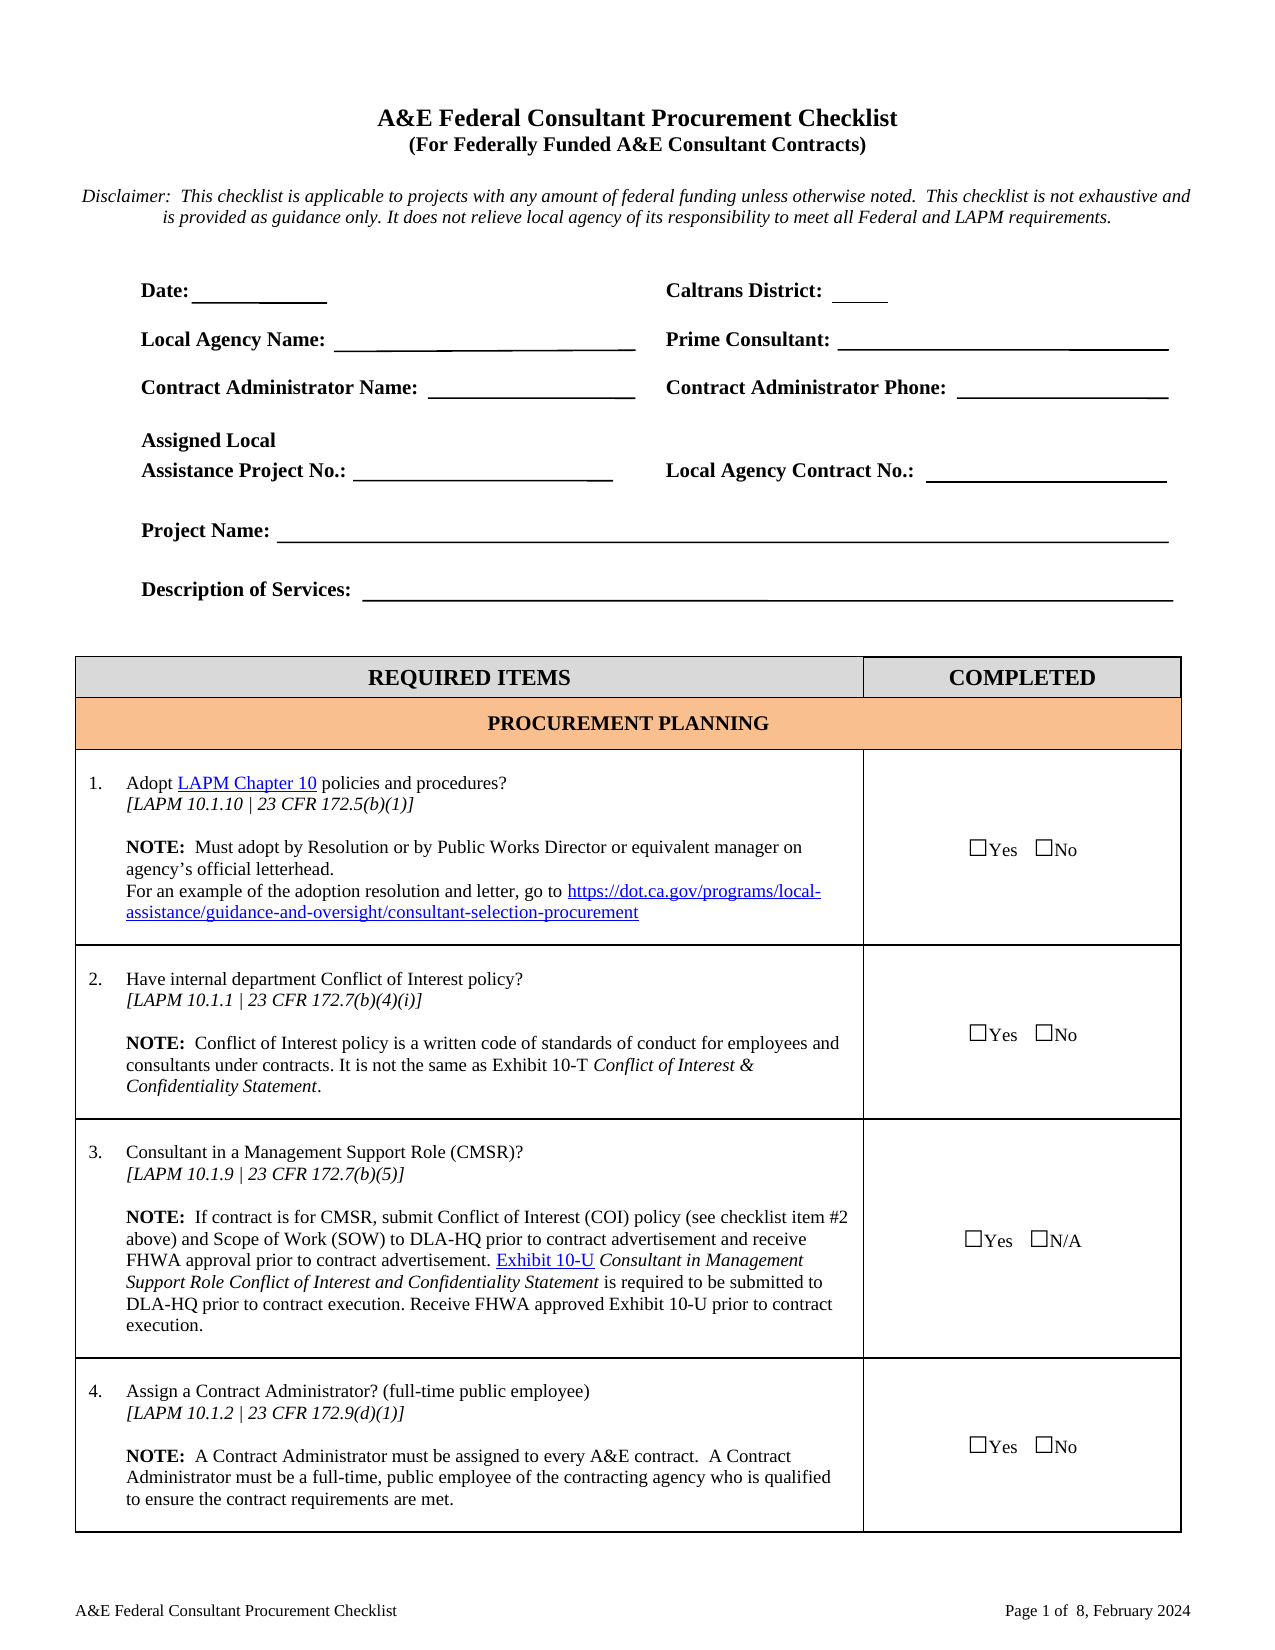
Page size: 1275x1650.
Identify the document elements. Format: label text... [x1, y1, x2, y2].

title Disclaimer: This checklist is applicable to projects with any amount of federal funding unless otherwise noted. This checklist is not exhaustive and is provided as guidance only. It does not relieve local agency of its responsibility to meet all Federal and LAPM requirements. [75, 185, 1200, 228]
text Project Name: [141, 512, 1200, 542]
table_header REQUIRED ITEMS [76, 657, 863, 697]
table_cell Yes No [864, 1359, 1180, 1531]
table_cell PROCUREMENT PLANNING [76, 698, 1181, 749]
text Local Agency Name: Prime Consultant: [141, 326, 1200, 351]
table_cell Yes No [864, 946, 1180, 1118]
table_cell Yes N/A [864, 1120, 1180, 1357]
text Assistance Project No.: Local Agency Contract No.: [141, 452, 1200, 482]
text Description of Services: [141, 572, 1200, 601]
text Date: Caltrans District: [141, 278, 1200, 302]
text Contract Administrator Name: Contract Administrator Phone: [141, 374, 1200, 399]
table_cell Adopt LAPM Chapter 10 policies and procedures? [LAPM 10.1.10 | 23 CFR 172.5(b)(1)] NOTE: Must adopt by Resolution or by Public Works Director or equivalent manager on agency’s official letterhead. For an example of the adoption resolution and letter, go to https://dot.ca.gov/programs/local-assistance/guidance-and-oversight/consultant-selection-procurement [76, 750, 863, 944]
text Assigned Local [141, 423, 1200, 452]
table_header COMPLETED [864, 658, 1180, 697]
title A&E Federal Consultant Procurement Checklist [75, 103, 1200, 132]
table_cell Have internal department Conflict of Interest policy? [LAPM 10.1.1 | 23 CFR 172.7(b)(4)(i)] NOTE: Conflict of Interest policy is a written code of standards of conduct for employees and consultants under contracts. It is not the same as Exhibit 10-T Conflict of Interest & Confidentiality Statement. [76, 946, 863, 1118]
table_cell Yes No [864, 750, 1180, 944]
table_cell Assign a Contract Administrator? (full-time public employee) [LAPM 10.1.2 | 23 CFR 172.9(d)(1)] NOTE: A Contract Administrator must be assigned to every A&E contract. A Contract Administrator must be a full-time, public employee of the contracting agency who is qualified to ensure the contract requirements are met. [76, 1359, 863, 1531]
title (For Federally Funded A&E Consultant Contracts) [75, 132, 1200, 156]
table_cell Consultant in a Management Support Role (CMSR)? [LAPM 10.1.9 | 23 CFR 172.7(b)(5)] NOTE: If contract is for CMSR, submit Conflict of Interest (COI) policy (see checklist item #2 above) and Scope of Work (SOW) to DLA-HQ prior to contract advertisement and receive FHWA approval prior to contract advertisement. Exhibit 10-U Consultant in Management Support Role Conflict of Interest and Confidentiality Statement is required to be submitted to DLA-HQ prior to contract execution. Receive FHWA approved Exhibit 10-U prior to contract execution. [76, 1120, 863, 1357]
